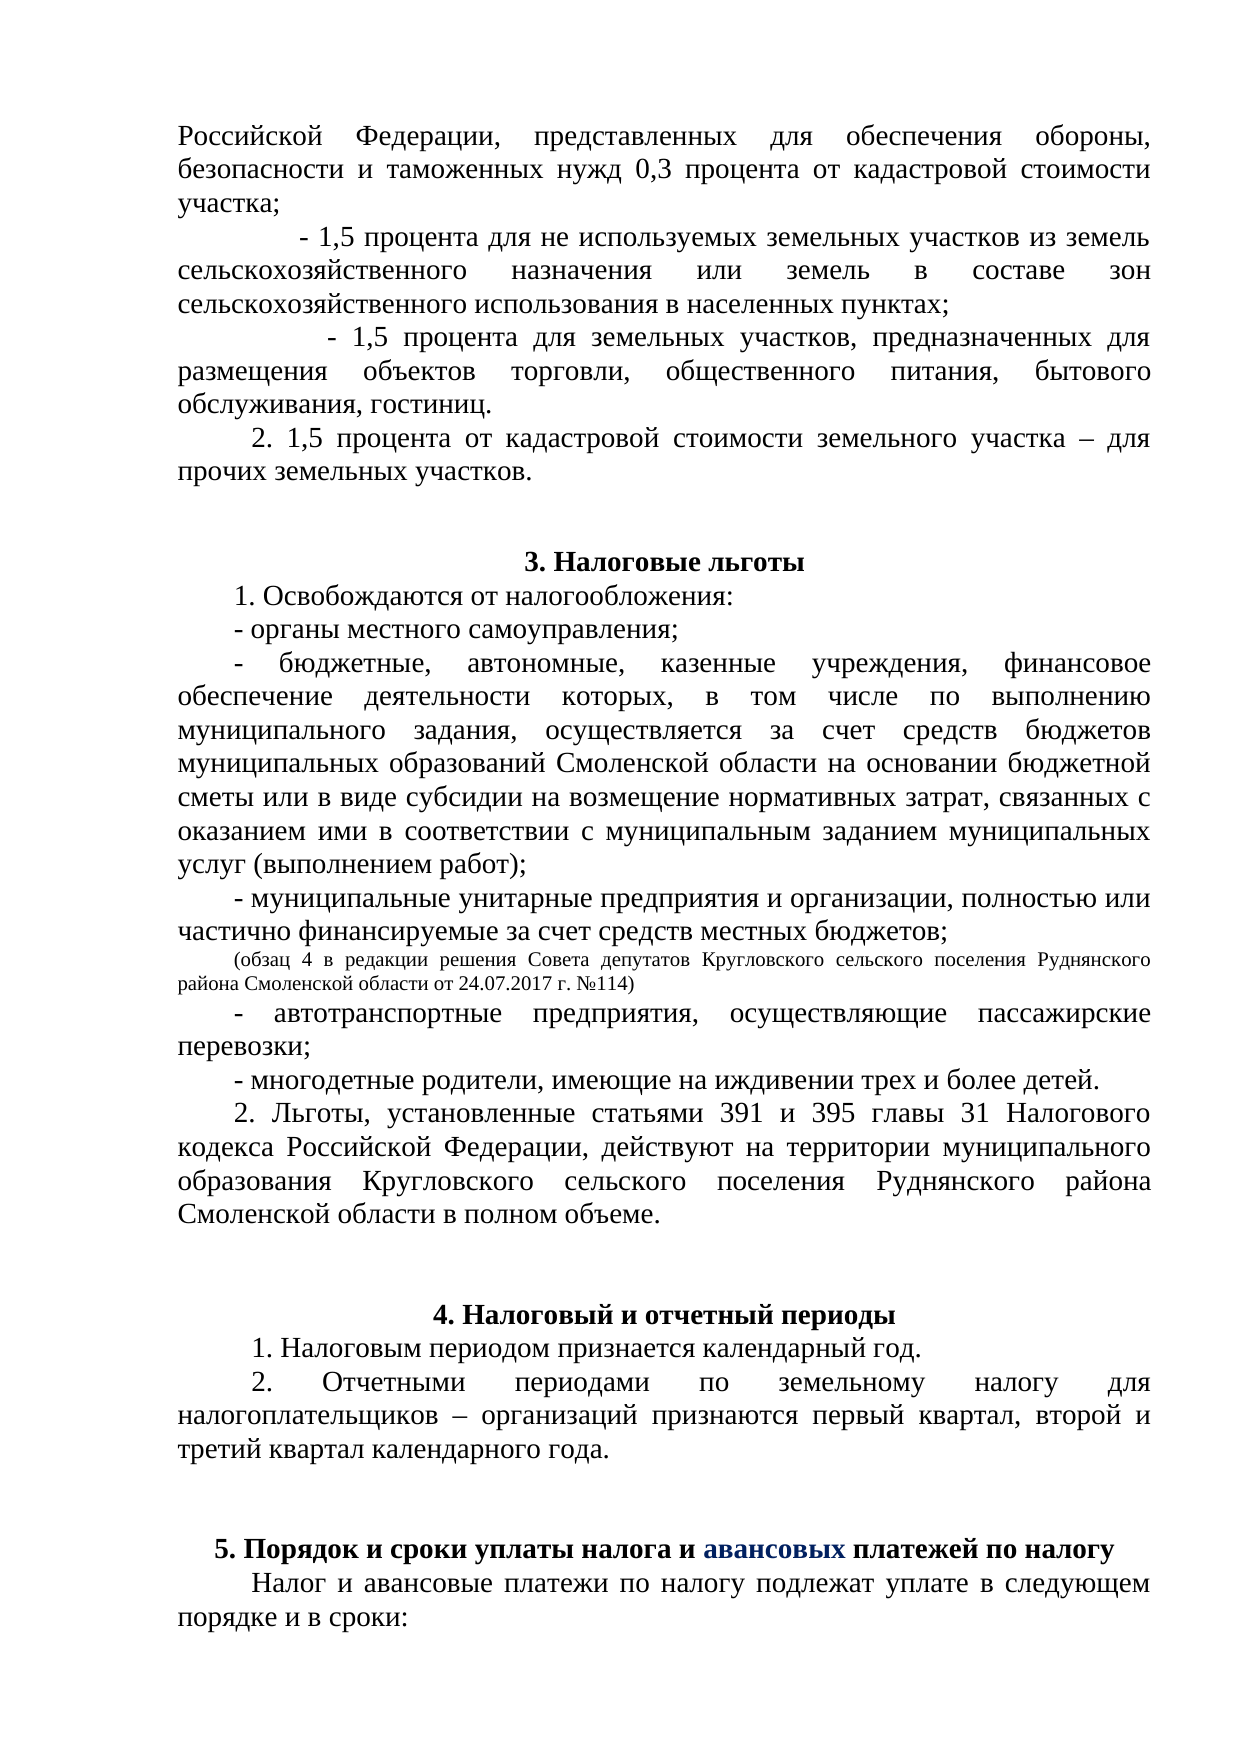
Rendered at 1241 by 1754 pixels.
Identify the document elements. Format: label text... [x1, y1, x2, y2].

text 2. Льготы, установленные статьями 391 и 395 главы 31 Налогового кодекса Российской Федерации, действуют на территории муниципального образования Кругловского сельского поселения Руднянского района Смоленской области в полном объеме. [177, 1096, 1152, 1230]
text Налог и авансовые платежи по налогу подлежат уплате в следующем порядке и в сроки: [177, 1565, 1152, 1632]
text - 1,5 процента для земельных участков, предназначенных для размещения объектов торговли, общественного питания, бытового обслуживания, гостиниц. [177, 319, 1152, 420]
text 4. Налоговый и отчетный периоды [177, 1297, 1152, 1330]
text 2. 1,5 процента от кадастровой стоимости земельного участка – для прочих земельных участков. [177, 420, 1152, 487]
text - 1,5 процента для не используемых земельных участков из земель сельскохозяйственного назначения или земель в составе зон сельскохозяйственного использования в населенных пунктах; [177, 219, 1152, 319]
text 2. Отчетными периодами по земельному налогу для налогоплательщиков – организаций признаются первый квартал, второй и третий квартал календарного года. [177, 1364, 1152, 1464]
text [177, 118, 1152, 219]
text - автотранспортные предприятия, осуществляющие пассажирские перевозки; [177, 995, 1152, 1062]
text 1. Налоговым периодом признается календарный год. [177, 1330, 1152, 1364]
text - органы местного самоуправления; [177, 611, 1152, 645]
text 3. Налоговые льготы [177, 544, 1152, 578]
text 1. Освобождаются от налогообложения: [177, 578, 1152, 611]
text (обзац 4 в редакции решения Совета депутатов Кругловского сельского поселения Руднянского района Смоленской области от 24.07.2017 г. №114) [177, 947, 1152, 995]
text 5. Порядок и сроки уплаты налога и авансовых платежей по налогу [177, 1532, 1152, 1565]
text - бюджетные, автономные, казенные учреждения, финансовое обеспечение деятельности которых, в том числе по выполнению муниципального задания, осуществляется за счет средств бюджетов муниципальных образований Смоленской области на основании бюджетной сметы или в виде субсидии на возмещение нормативных затрат, связанных с оказанием ими в соответствии с муниципальным заданием муниципальных услуг (выполнением работ); [177, 645, 1152, 880]
text - муниципальные унитарные предприятия и организации, полностью или частично финансируемые за счет средств местных бюджетов; [177, 880, 1152, 947]
text - многодетные родители, имеющие на иждивении трех и более детей. [177, 1062, 1152, 1096]
